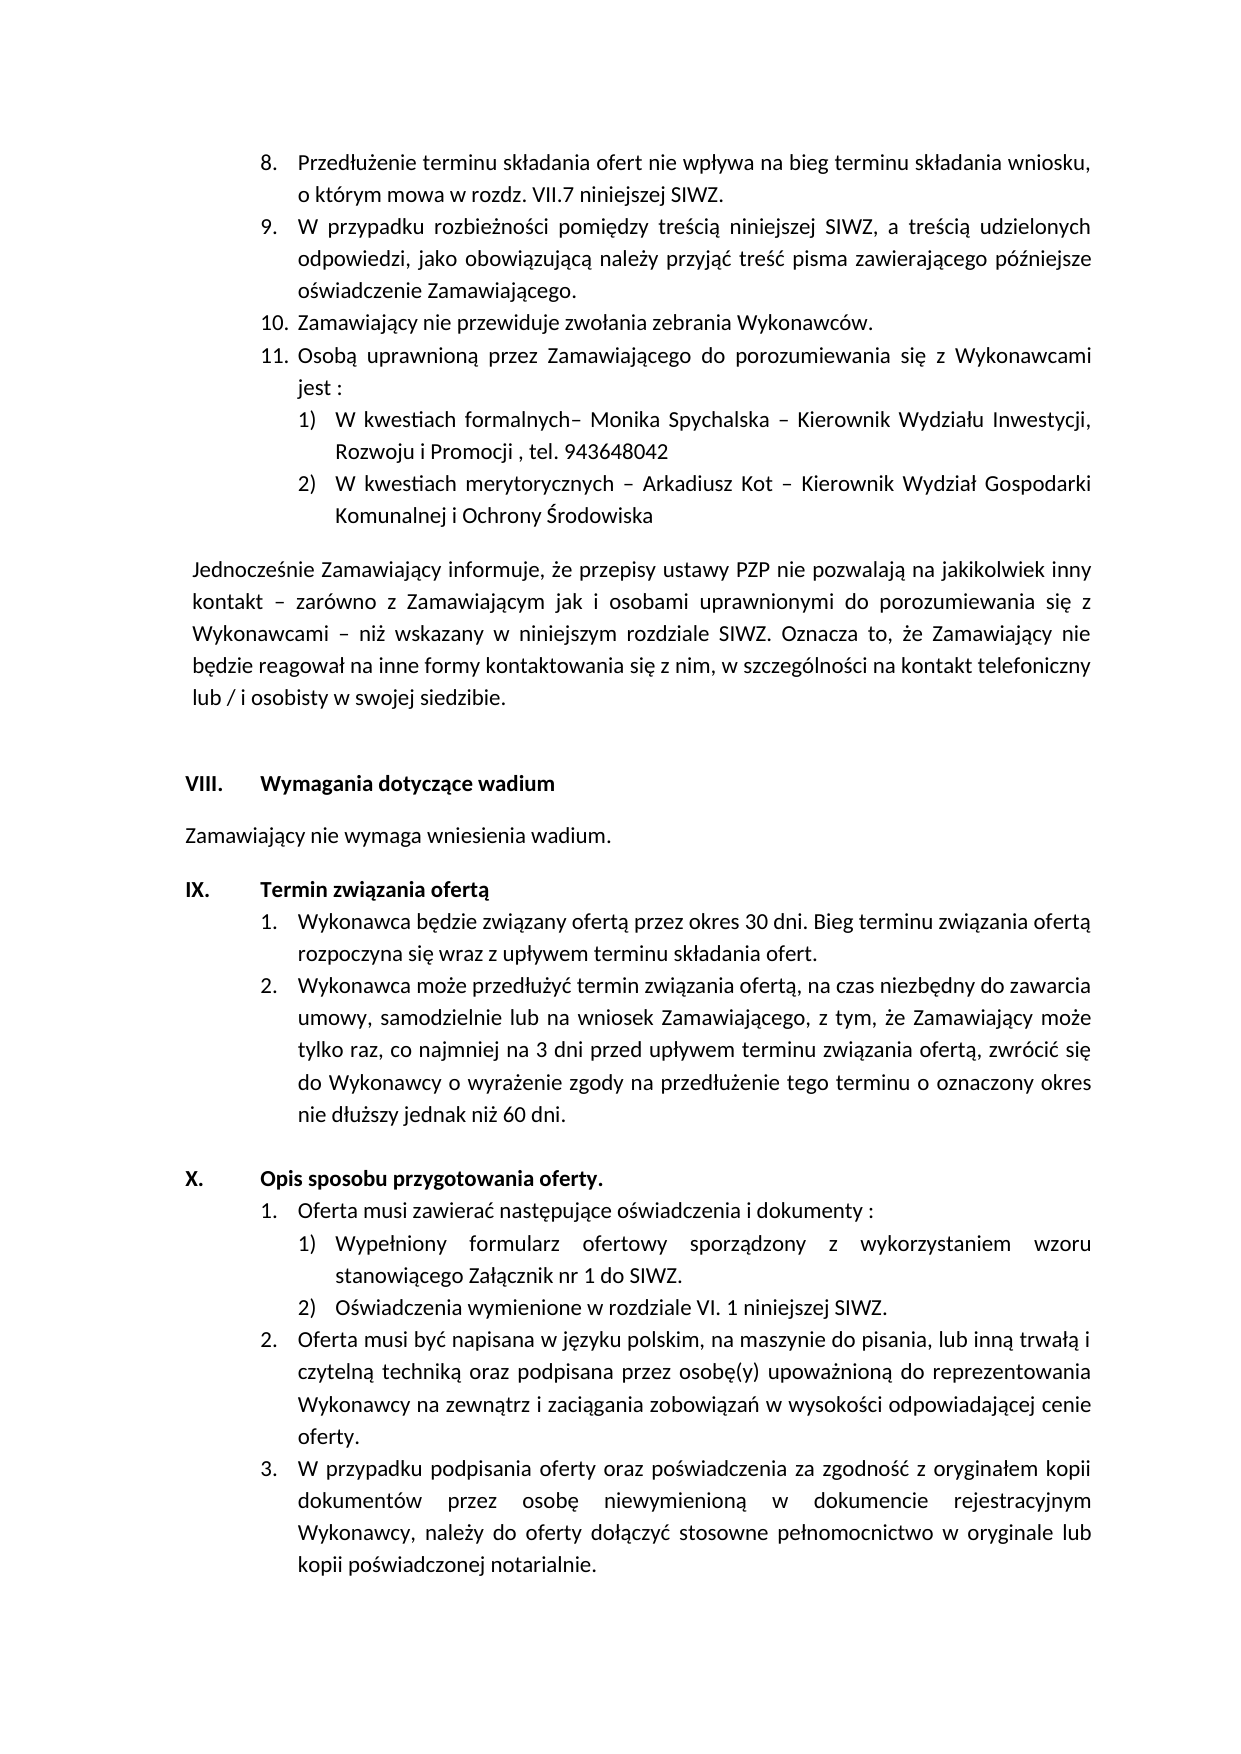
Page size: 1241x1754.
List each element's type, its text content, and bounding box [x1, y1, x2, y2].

list Osobą uprawnioną przez Zamawiającego do porozumiewania się z Wykonawcami jest : [260, 341, 1093, 401]
list W kwestiach formalnych– Monika Spychalska – Kierownik Wydziału Inwestycji, Rozwoju i Promocji , tel. 943648042 [298, 405, 1093, 465]
text Jednocześnie Zamawiający informuje, że przepisy ustawy PZP nie pozwalają na jakikolwiek inny kontakt – zarówno z Zamawiającym jak i osobami uprawnionymi do porozumiewania się z Wykonawcami – niż wskazany w niniejszym rozdziale SIWZ. Oznacza to, że Zamawiający nie będzie reagował na inne formy kontaktowania się z nim, w szczególności na kontakt telefoniczny lub / i osobisty w swojej siedzibie. [192, 555, 1093, 711]
list Przedłużenie terminu składania ofert nie wpływa na bieg terminu składania wniosku, o którym mowa w rozdz. VII.7 niniejszej SIWZ. [260, 148, 1093, 208]
list Oświadczenia wymienione w rozdziale VI. 1 niniejszej SIWZ. [298, 1293, 1093, 1321]
list Wykonawca może przedłużyć termin związania ofertą, na czas niezbędny do zawarcia umowy, samodzielnie lub na wniosek Zamawiającego, z tym, że Zamawiający może tylko raz, co najmniej na 3 dni przed upływem terminu związania ofertą, zwrócić się do Wykonawcy o wyrażenie zgody na przedłużenie tego terminu o oznaczony okres nie dłuższy jednak niż 60 dni. [260, 971, 1093, 1128]
list Opis sposobu przygotowania oferty. [185, 1164, 1093, 1192]
list Wypełniony formularz ofertowy sporządzony z wykorzystaniem wzoru stanowiącego Załącznik nr 1 do SIWZ. [298, 1229, 1093, 1289]
list W kwestiach merytorycznych – Arkadiusz Kot – Kierownik Wydział Gospodarki Komunalnej i Ochrony Środowiska [298, 469, 1093, 530]
text Zamawiający nie wymaga wniesienia wadium. [185, 822, 1093, 850]
list Termin związania ofertą [185, 875, 1093, 903]
list Wymagania dotyczące wadium [185, 769, 1093, 797]
list Wykonawca będzie związany ofertą przez okres 30 dni. Bieg terminu związania ofertą rozpoczyna się wraz z upływem terminu składania ofert. [260, 907, 1093, 967]
list Zamawiający nie przewiduje zwołania zebrania Wykonawców. [260, 308, 1093, 337]
list W przypadku podpisania oferty oraz poświadczenia za zgodność z oryginałem kopii dokumentów przez osobę niewymienioną w dokumencie rejestracyjnym Wykonawcy, należy do oferty dołączyć stosowne pełnomocnictwo w oryginale lub kopii poświadczonej notarialnie. [260, 1454, 1093, 1579]
list Oferta musi być napisana w języku polskim, na maszynie do pisania, lub inną trwałą i czytelną techniką oraz podpisana przez osobę(y) upoważnioną do reprezentowania Wykonawcy na zewnątrz i zaciągania zobowiązań w wysokości odpowiadającej cenie oferty. [260, 1325, 1093, 1450]
list W przypadku rozbieżności pomiędzy treścią niniejszej SIWZ, a treścią udzielonych odpowiedzi, jako obowiązującą należy przyjąć treść pisma zawierającego późniejsze oświadczenie Zamawiającego. [260, 212, 1093, 304]
list Oferta musi zawierać następujące oświadczenia i dokumenty : [260, 1197, 1093, 1224]
